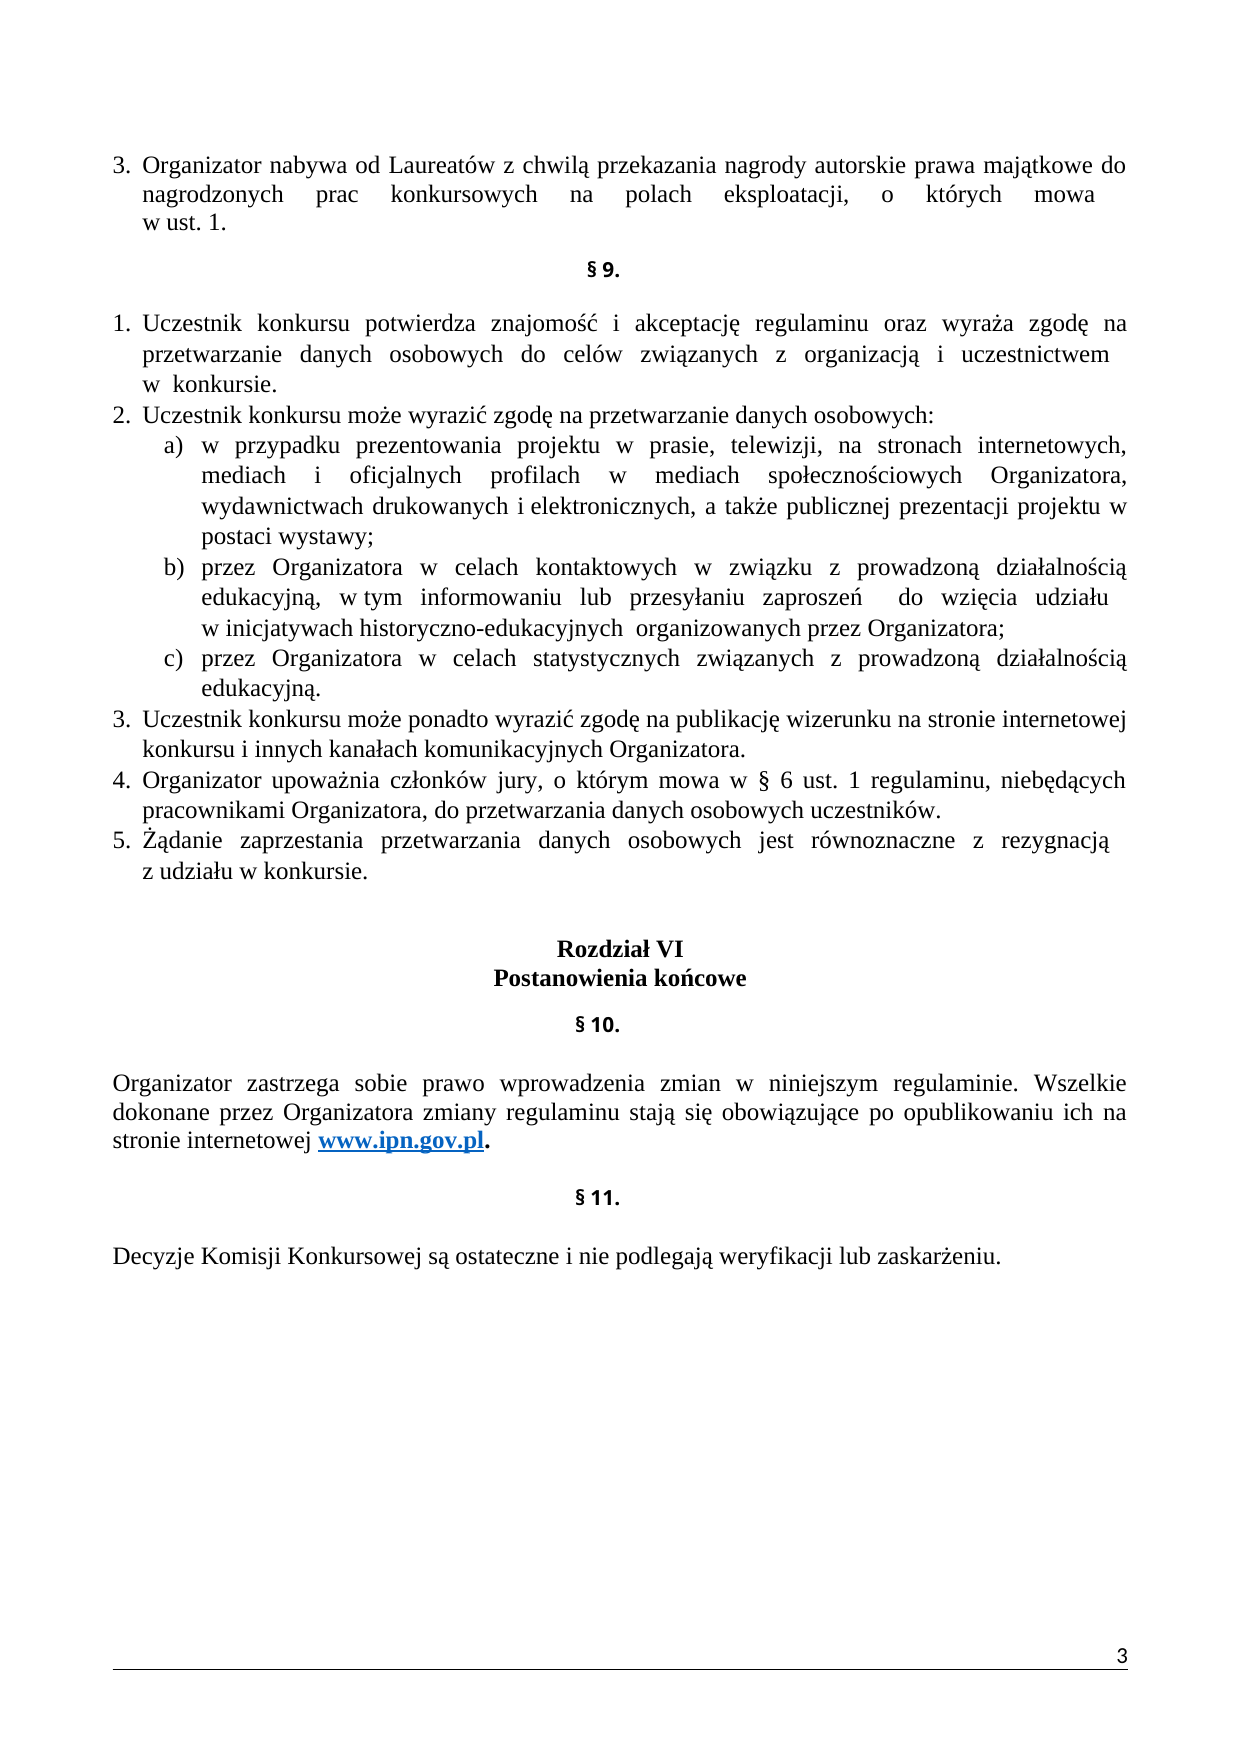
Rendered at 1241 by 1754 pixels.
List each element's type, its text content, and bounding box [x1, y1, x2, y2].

text Rozdział VI [112, 934, 1128, 963]
list Uczestnik konkursu może ponadto wyrazić zgodę na publikację wizerunku na stronie internetowej konkursu i innych kanałach komunikacyjnych Organizatora. [112, 704, 1128, 763]
list przez Organizatora w celach statystycznych związanych z prowadzoną działalnością edukacyjną. [164, 643, 1128, 702]
list Organizator nabywa od Laureatów z chwilą przekazania nagrody autorskie prawa majątkowe do nagrodzonych prac konkursowych na polach eksploatacji, o których mowa w ust. 1. [112, 150, 1128, 236]
list Uczestnik konkursu może wyrazić zgodę na przetwarzanie danych osobowych: [112, 400, 1128, 428]
text Organizator zastrzega sobie prawo wprowadzenia zmian w niniejszym regulaminie. Wszelkie dokonane przez Organizatora zmiany regulaminu stają się obowiązujące po opublikowaniu ich na stronie internetowej www.ipn.gov.pl. [112, 1068, 1128, 1154]
text Postanowienia końcowe [112, 963, 1128, 992]
list Organizator upoważnia członków jury, o którym mowa w § 6 ust. 1 regulaminu, niebędących pracownikami Organizatora, do przetwarzania danych osobowych uczestników. [112, 765, 1128, 824]
list w przypadku prezentowania projektu w prasie, telewizji, na stronach internetowych, mediach i oficjalnych profilach w mediach społecznościowych Organizatora, wydawnictwach drukowanych i elektronicznych, a także publicznej prezentacji projektu w postaci wystawy; [164, 430, 1128, 550]
text Decyzje Komisji Konkursowej są ostateczne i nie podlegają weryfikacji lub zaskarżeniu. [112, 1241, 1128, 1270]
list przez Organizatora w celach kontaktowych w związku z prowadzoną działalnością edukacyjną, w tym informowaniu lub przesyłaniu zaproszeń do wzięcia udziału w inicjatywach historyczno-edukacyjnych organizowanych przez Organizatora; [164, 552, 1128, 641]
list Żądanie zaprzestania przetwarzania danych osobowych jest równoznaczne z rezygnacją z udziału w konkursie. [112, 826, 1128, 885]
list Uczestnik konkursu potwierdza znajomość i akceptację regulaminu oraz wyraża zgodę na przetwarzanie danych osobowych do celów związanych z organizacją i uczestnictwem w konkursie. [112, 308, 1128, 398]
